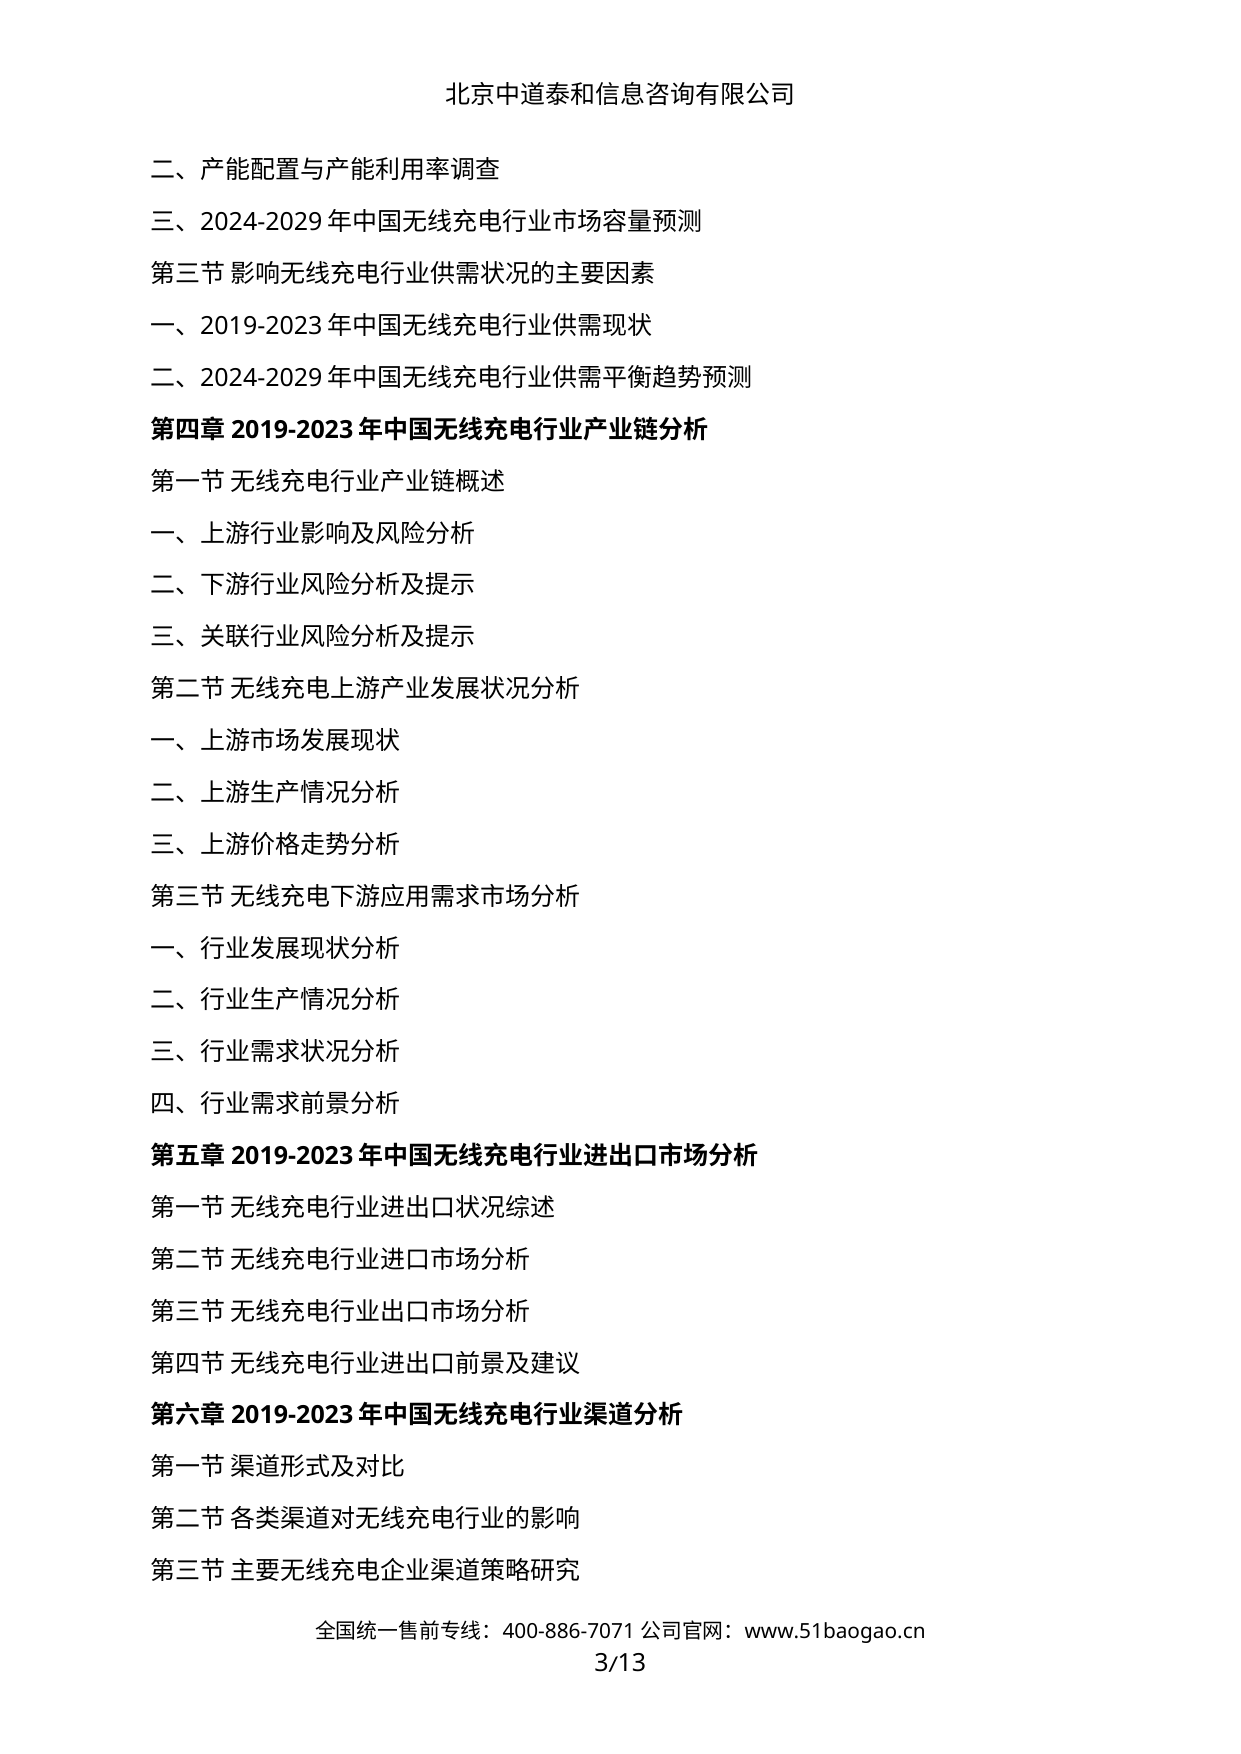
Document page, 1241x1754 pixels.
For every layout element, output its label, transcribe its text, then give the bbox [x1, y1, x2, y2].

text 三、2024-2029年中国无线充电行业市场容量预测 [150, 202, 1090, 238]
text 二、下游行业风险分析及提示 [150, 565, 1090, 601]
text 第三节 影响无线充电行业供需状况的主要因素 [150, 254, 1090, 290]
text 第四章 2019-2023年中国无线充电行业产业链分析 [150, 409, 1090, 446]
text 四、行业需求前景分析 [150, 1084, 1090, 1120]
text 第二节 无线充电上游产业发展状况分析 [150, 669, 1090, 705]
text 第一节 无线充电行业进出口状况综述 [150, 1187, 1090, 1224]
text 第三节 主要无线充电企业渠道策略研究 [150, 1551, 1090, 1587]
text 一、行业发展现状分析 [150, 928, 1090, 964]
text 第三节 无线充电下游应用需求市场分析 [150, 876, 1090, 912]
text 一、上游行业影响及风险分析 [150, 513, 1090, 549]
text 二、行业生产情况分析 [150, 980, 1090, 1016]
text 第一节 渠道形式及对比 [150, 1447, 1090, 1483]
text 第五章 2019-2023年中国无线充电行业进出口市场分析 [150, 1136, 1090, 1172]
text 第一节 无线充电行业产业链概述 [150, 461, 1090, 497]
text 三、行业需求状况分析 [150, 1032, 1090, 1068]
text 二、2024-2029年中国无线充电行业供需平衡趋势预测 [150, 357, 1090, 394]
text 二、上游生产情况分析 [150, 772, 1090, 809]
text 三、关联行业风险分析及提示 [150, 617, 1090, 653]
text 第四节 无线充电行业进出口前景及建议 [150, 1343, 1090, 1379]
text 一、2019-2023年中国无线充电行业供需现状 [150, 306, 1090, 342]
text 第六章 2019-2023年中国无线充电行业渠道分析 [150, 1395, 1090, 1431]
text 第三节 无线充电行业出口市场分析 [150, 1291, 1090, 1327]
text 第二节 各类渠道对无线充电行业的影响 [150, 1499, 1090, 1535]
text 一、上游市场发展现状 [150, 721, 1090, 757]
text 二、产能配置与产能利用率调查 [150, 150, 1090, 186]
text 第二节 无线充电行业进口市场分析 [150, 1239, 1090, 1276]
text 三、上游价格走势分析 [150, 824, 1090, 861]
